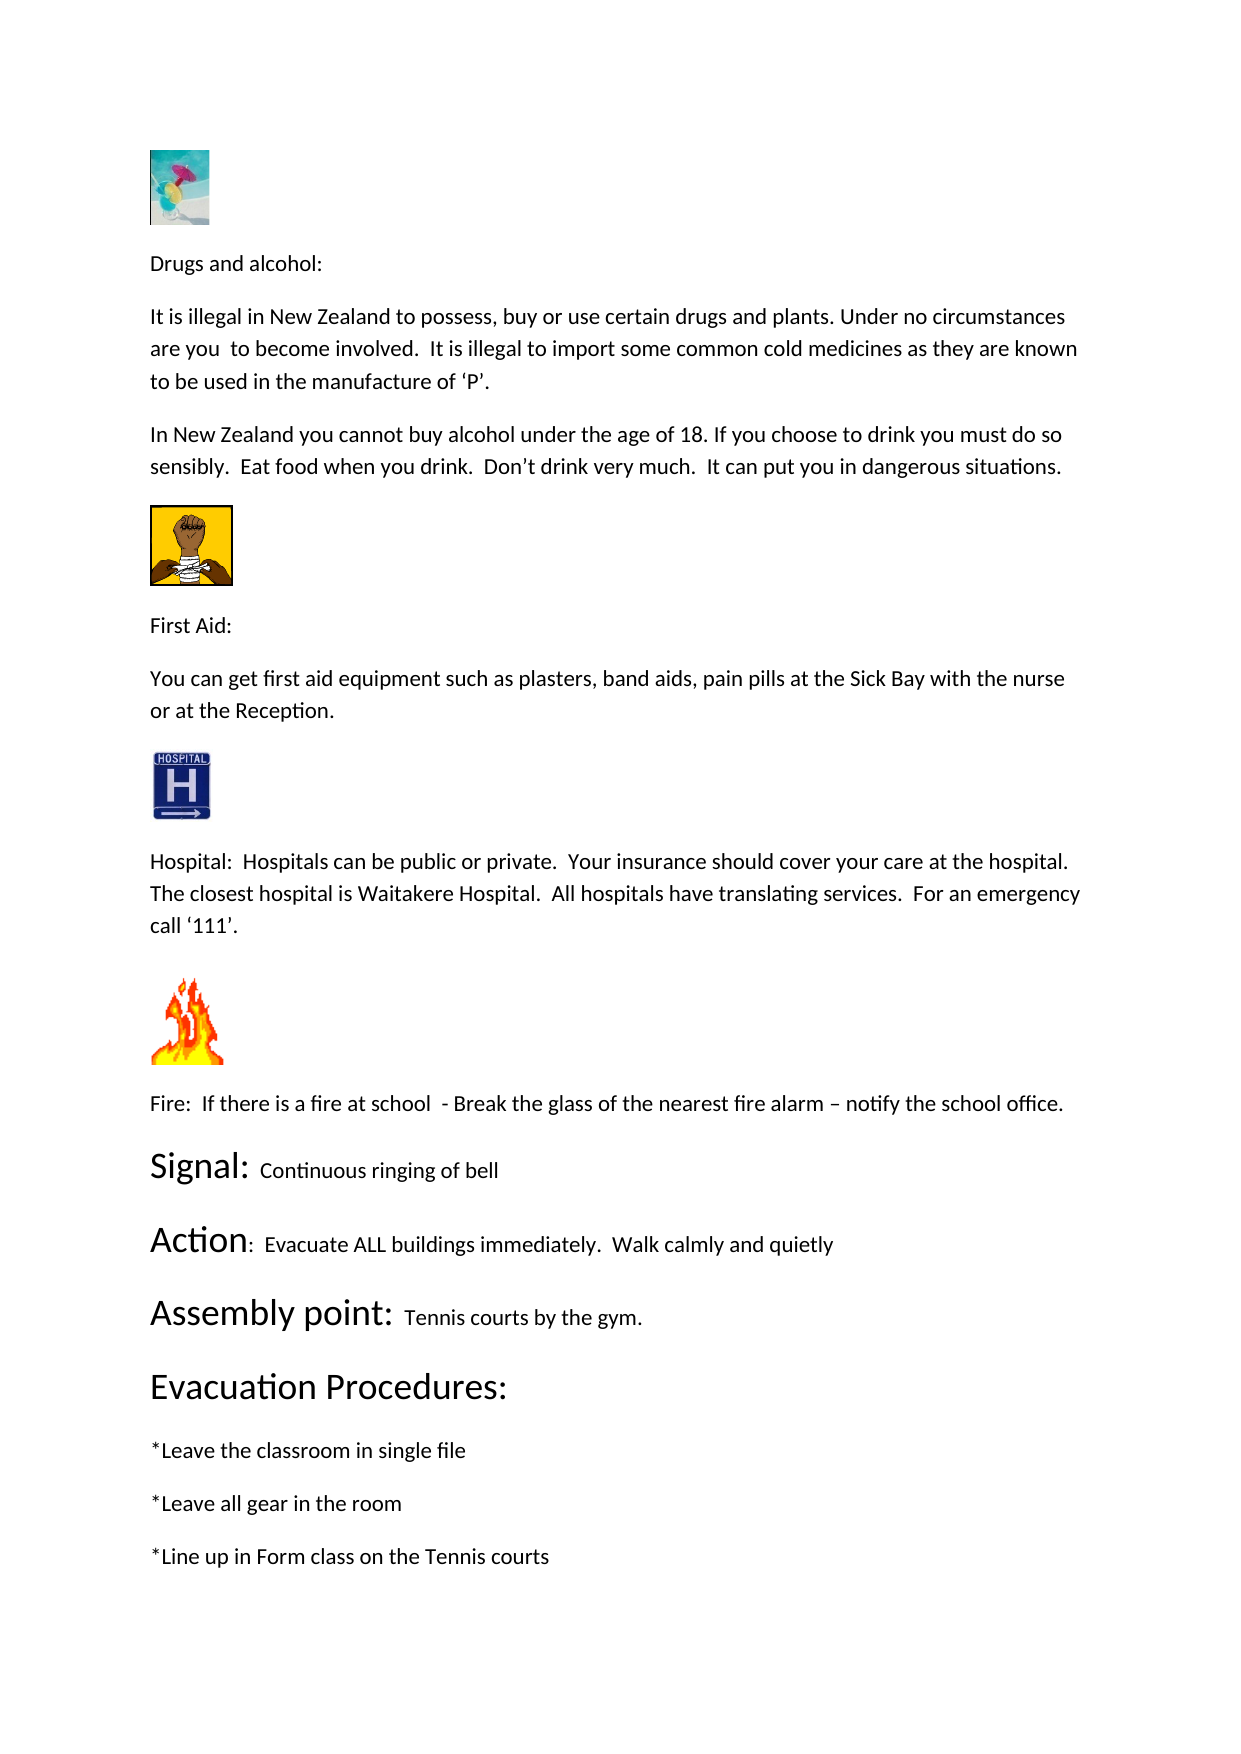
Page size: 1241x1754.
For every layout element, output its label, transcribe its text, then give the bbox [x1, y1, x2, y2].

text It is illegal in New Zealand to possess, buy or use certain drugs and plants. Under no circumstances are you to become involved. It is illegal to import some common cold medicines as they are known to be used in the manufacture of ‘P’. [150, 302, 1090, 395]
text *Leave all gear in the room [150, 1489, 1090, 1517]
picture [150, 964, 224, 1065]
text *Line up in Form class on the Tennis courts [150, 1542, 1090, 1570]
text Signal: Continuous ringing of bell [150, 1142, 1090, 1188]
picture [150, 150, 210, 225]
text Action: Evacuate ALL buildings immediately. Walk calmly and quietly [150, 1216, 1090, 1262]
text Assembly point: Tennis courts by the gym. [150, 1289, 1090, 1335]
text *Leave the classroom in single file [150, 1436, 1090, 1464]
text You can get first aid equipment such as plasters, band aids, pain pills at the Sick Bay with the nurse or at the Reception. [150, 664, 1090, 724]
text First Aid: [150, 611, 1090, 639]
text Evacuation Procedures: [150, 1363, 1090, 1409]
text Hospital: Hospitals can be public or private. Your insurance should cover your care at the hospital. The closest hospital is Waitakere Hospital. All hospitals have translating services. For an emergency call ‘111’. [150, 847, 1090, 939]
text In New Zealand you cannot buy alcohol under the age of 18. If you choose to drink you must do so sensibly. Eat food when you drink. Don’t drink very much. It can put you in dangerous situations. [150, 420, 1090, 480]
text Fire: If there is a fire at school - Break the glass of the nearest fire alarm – notify the school office. [150, 1089, 1090, 1117]
picture [150, 749, 213, 822]
text Drugs and alcohol: [150, 249, 1090, 277]
